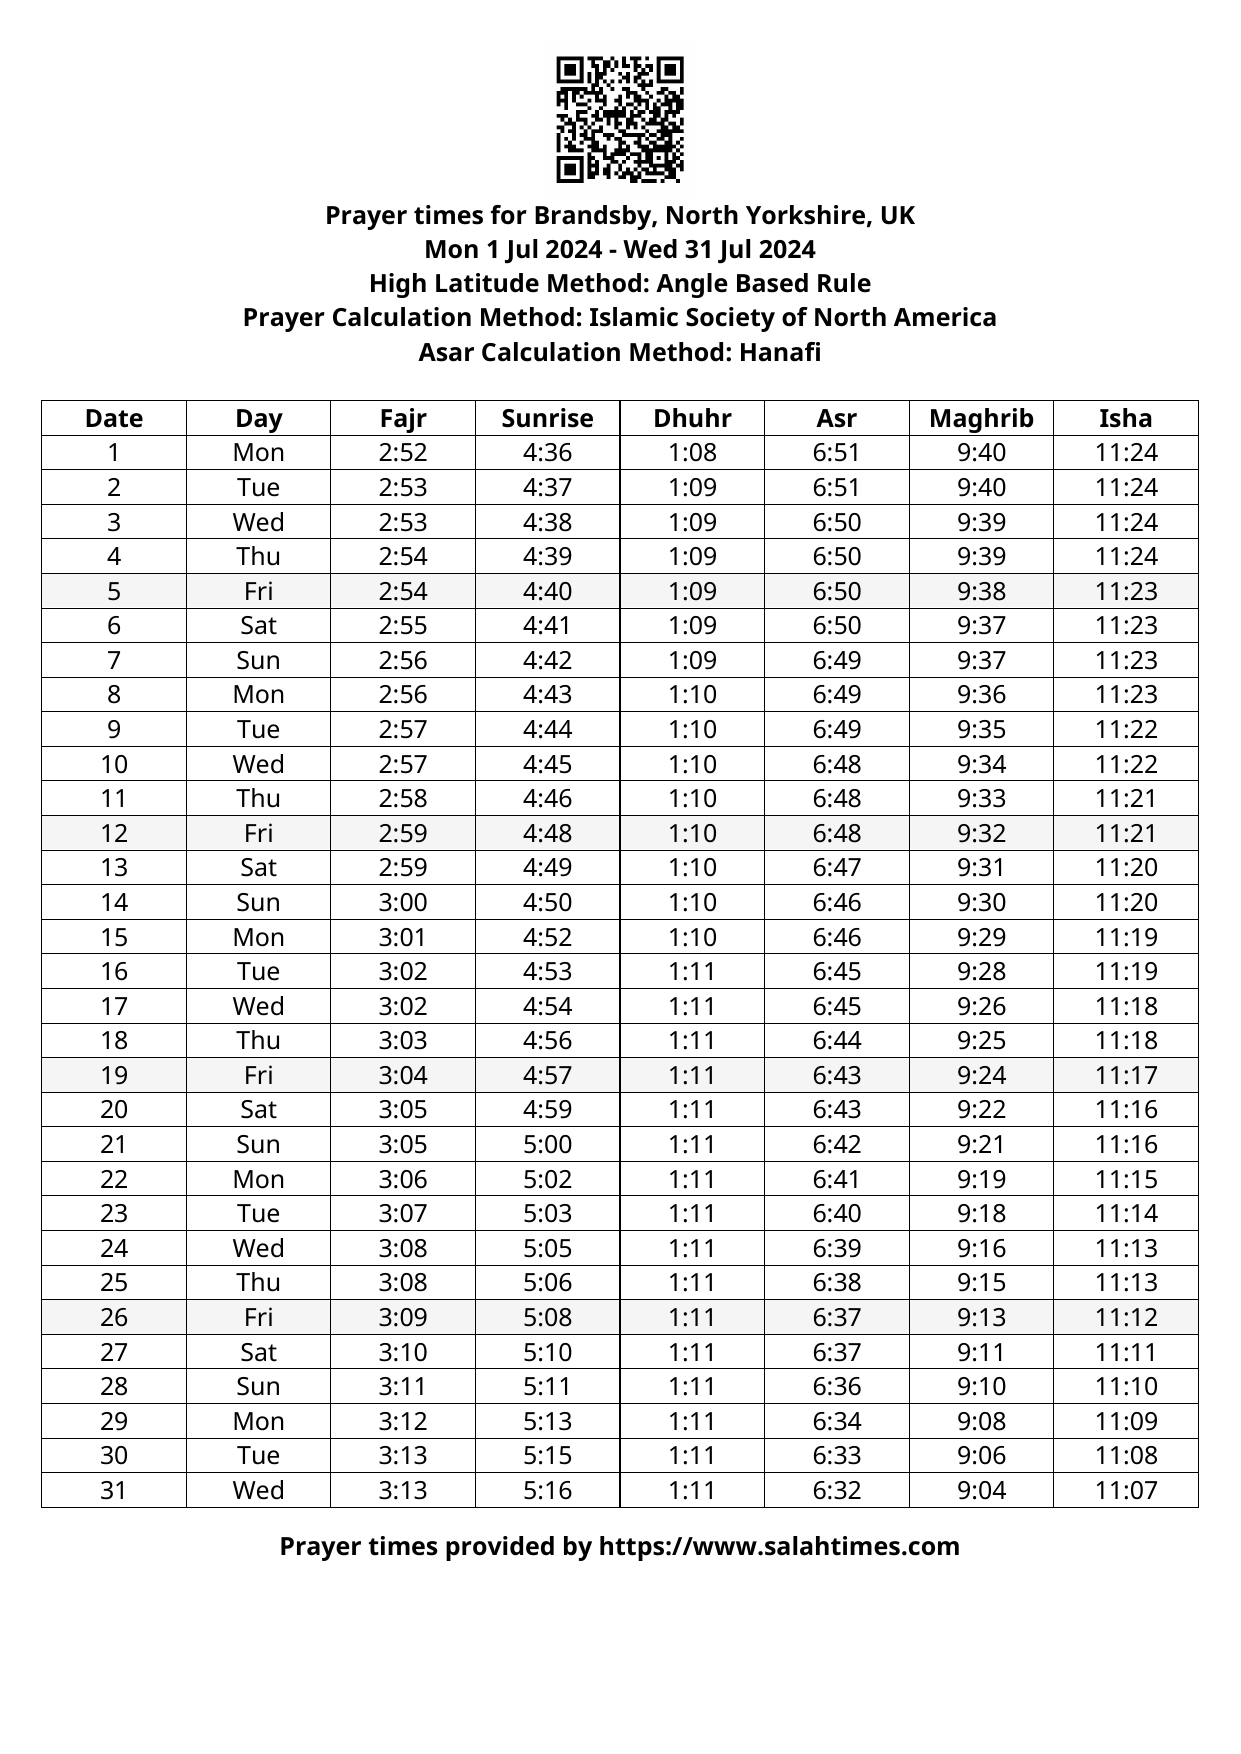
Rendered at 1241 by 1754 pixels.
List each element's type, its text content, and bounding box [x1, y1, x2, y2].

table_cell 6:48 [765, 747, 909, 780]
table_cell 11:24 [1054, 505, 1198, 538]
table_cell 9:37 [910, 643, 1053, 677]
table_cell 2:59 [331, 816, 475, 849]
table_cell 4:40 [476, 574, 619, 607]
table_cell 25 [42, 1266, 186, 1299]
table_cell 3:05 [331, 1093, 475, 1126]
table_cell 2:55 [331, 609, 475, 642]
table_cell 6:48 [765, 781, 909, 815]
table_cell 11:09 [1054, 1404, 1198, 1437]
table_cell 1:09 [621, 539, 764, 573]
table_cell 11:19 [1054, 920, 1198, 953]
table_cell 3:06 [331, 1162, 475, 1195]
table_header Fajr [331, 401, 475, 434]
table_cell Sat [187, 851, 330, 884]
table_cell 16 [42, 954, 186, 988]
table_cell 5:02 [476, 1162, 619, 1195]
table_cell 11:22 [1054, 747, 1198, 780]
table_cell 4:48 [476, 816, 619, 849]
table_header Sunrise [476, 401, 619, 434]
table_cell 11 [42, 781, 186, 815]
table_cell 1:11 [621, 1058, 764, 1092]
table_cell 6:37 [765, 1335, 909, 1368]
table_cell 1:09 [621, 643, 764, 677]
table_cell 9:22 [910, 1093, 1053, 1126]
table_cell 11:24 [1054, 470, 1198, 504]
table_cell 4:41 [476, 609, 619, 642]
table_cell 1:11 [621, 1231, 764, 1264]
table_cell Sat [187, 1335, 330, 1368]
table_cell 6:46 [765, 885, 909, 919]
table_cell Fri [187, 574, 330, 607]
table_cell 11:19 [1054, 954, 1198, 988]
table_cell 11:23 [1054, 609, 1198, 642]
table_cell 5:11 [476, 1369, 619, 1403]
table_cell 9:18 [910, 1196, 1053, 1230]
table_cell 3:12 [331, 1404, 475, 1437]
table_cell 3:13 [331, 1439, 475, 1472]
table_cell 2:53 [331, 505, 475, 538]
table_cell 9:37 [910, 609, 1053, 642]
table_cell 1:11 [621, 989, 764, 1022]
table_cell 1:09 [621, 574, 764, 607]
table_cell 3:09 [331, 1300, 475, 1334]
table_cell 3:03 [331, 1024, 475, 1057]
table_cell 6:48 [765, 816, 909, 849]
table_cell 6:46 [765, 920, 909, 953]
table_cell 2:52 [331, 436, 475, 469]
table_cell 9:31 [910, 851, 1053, 884]
table_cell 28 [42, 1369, 186, 1403]
table_cell 5:10 [476, 1335, 619, 1368]
table_cell Sat [187, 1093, 330, 1126]
table_cell 6:51 [765, 470, 909, 504]
table_cell 11:23 [1054, 678, 1198, 711]
table_cell 6:33 [765, 1439, 909, 1472]
table_cell 1:09 [621, 505, 764, 538]
table_cell Mon [187, 920, 330, 953]
table_cell 19 [42, 1058, 186, 1092]
table_cell 8 [42, 678, 186, 711]
table_cell 4:38 [476, 505, 619, 538]
table_cell 27 [42, 1335, 186, 1368]
text Prayer times provided by https://www.salahtimes.com [42, 1528, 1198, 1563]
table_cell 4:52 [476, 920, 619, 953]
table_cell 9:21 [910, 1127, 1053, 1161]
table_cell 9:35 [910, 712, 1053, 746]
table_cell 5:15 [476, 1439, 619, 1472]
table_cell Mon [187, 1404, 330, 1437]
table_cell 2:59 [331, 851, 475, 884]
table_cell 1 [42, 436, 186, 469]
table_cell 6:43 [765, 1093, 909, 1126]
table_cell 3:01 [331, 920, 475, 953]
table_cell 1:11 [621, 1127, 764, 1161]
table_cell 6:45 [765, 954, 909, 988]
table_cell 6:36 [765, 1369, 909, 1403]
table_cell 11:14 [1054, 1196, 1198, 1230]
table_cell 6:45 [765, 989, 909, 1022]
table_cell 23 [42, 1196, 186, 1230]
table_cell 1:11 [621, 1162, 764, 1195]
table_header Asr [765, 401, 909, 434]
table_cell Thu [187, 781, 330, 815]
table_cell 6:47 [765, 851, 909, 884]
table_cell 5:06 [476, 1266, 619, 1299]
table_cell 17 [42, 989, 186, 1022]
table_cell 7 [42, 643, 186, 677]
table_cell 2:58 [331, 781, 475, 815]
table_cell Tue [187, 954, 330, 988]
table_cell Mon [187, 678, 330, 711]
table_cell 9:10 [910, 1369, 1053, 1403]
table_cell 2:57 [331, 712, 475, 746]
table_cell Thu [187, 539, 330, 573]
table_cell 1:11 [621, 1473, 764, 1507]
table_cell 4:45 [476, 747, 619, 780]
table_cell 5:05 [476, 1231, 619, 1264]
table_cell 4:44 [476, 712, 619, 746]
text High Latitude Method: Angle Based Rule [42, 266, 1198, 300]
table_cell 5 [42, 574, 186, 607]
table_cell 6:37 [765, 1300, 909, 1334]
table_cell 4:43 [476, 678, 619, 711]
table_cell 4:49 [476, 851, 619, 884]
table_cell 10 [42, 747, 186, 780]
table_cell 1:10 [621, 712, 764, 746]
table_cell 1:10 [621, 920, 764, 953]
table_cell 2:54 [331, 574, 475, 607]
table_cell 1:11 [621, 1266, 764, 1299]
table_cell 11:15 [1054, 1162, 1198, 1195]
table_cell 11:24 [1054, 539, 1198, 573]
table_cell 11:10 [1054, 1369, 1198, 1403]
table_cell 3:02 [331, 989, 475, 1022]
table_cell 11:17 [1054, 1058, 1198, 1092]
table_cell 11:23 [1054, 574, 1198, 607]
table_cell 11:12 [1054, 1300, 1198, 1334]
table_cell 6:49 [765, 678, 909, 711]
table_cell 1:10 [621, 781, 764, 815]
table_cell 1:10 [621, 851, 764, 884]
table_cell 1:11 [621, 1196, 764, 1230]
table_cell 6:49 [765, 643, 909, 677]
table_cell 5:03 [476, 1196, 619, 1230]
table_cell Fri [187, 1058, 330, 1092]
table_cell 11:13 [1054, 1266, 1198, 1299]
text Mon 1 Jul 2024 - Wed 31 Jul 2024 [42, 232, 1198, 266]
table_cell 9:38 [910, 574, 1053, 607]
table_cell 9:13 [910, 1300, 1053, 1334]
table_cell 9:16 [910, 1231, 1053, 1264]
table_cell 20 [42, 1093, 186, 1126]
table_cell 6:42 [765, 1127, 909, 1161]
table_cell 4:36 [476, 436, 619, 469]
table_cell 3:10 [331, 1335, 475, 1368]
table_cell 2:53 [331, 470, 475, 504]
table_cell 9:40 [910, 470, 1053, 504]
text Prayer Calculation Method: Islamic Society of North America [42, 300, 1198, 334]
table_cell 6:51 [765, 436, 909, 469]
table_cell 6:50 [765, 609, 909, 642]
table_cell 9:26 [910, 989, 1053, 1022]
table_cell 1:11 [621, 954, 764, 988]
table_cell 21 [42, 1127, 186, 1161]
table_cell 9:32 [910, 816, 1053, 849]
table_cell 6:41 [765, 1162, 909, 1195]
picture [542, 41, 699, 198]
table_cell 3:00 [331, 885, 475, 919]
table_cell 9 [42, 712, 186, 746]
table_cell 1:08 [621, 436, 764, 469]
table_cell 3:08 [331, 1266, 475, 1299]
table_cell 9:29 [910, 920, 1053, 953]
table_header Day [187, 401, 330, 434]
table_cell 9:11 [910, 1335, 1053, 1368]
table_cell 11:24 [1054, 436, 1198, 469]
table_header Date [42, 401, 186, 434]
table_cell 22 [42, 1162, 186, 1195]
table_cell Wed [187, 989, 330, 1022]
table_cell Fri [187, 1300, 330, 1334]
table_cell Wed [187, 1231, 330, 1264]
table_cell 1:11 [621, 1024, 764, 1057]
table_cell 1:10 [621, 747, 764, 780]
table_cell 1:09 [621, 470, 764, 504]
table_cell 1:11 [621, 1300, 764, 1334]
table_cell 30 [42, 1439, 186, 1472]
table_cell 6:50 [765, 574, 909, 607]
table_cell 4 [42, 539, 186, 573]
table_cell 11:23 [1054, 643, 1198, 677]
table_cell 1:10 [621, 885, 764, 919]
table_cell 1:10 [621, 816, 764, 849]
table_cell 3:08 [331, 1231, 475, 1264]
table_header Dhuhr [621, 401, 764, 434]
table_cell 6:38 [765, 1266, 909, 1299]
table_cell 2:56 [331, 678, 475, 711]
table_cell 2 [42, 470, 186, 504]
table_cell 4:53 [476, 954, 619, 988]
table_cell 4:54 [476, 989, 619, 1022]
table_cell Wed [187, 747, 330, 780]
table_cell 6:44 [765, 1024, 909, 1057]
table_cell 11:07 [1054, 1473, 1198, 1507]
table_cell 3:05 [331, 1127, 475, 1161]
table_cell 6:40 [765, 1196, 909, 1230]
table_cell Tue [187, 1439, 330, 1472]
table_cell 5:13 [476, 1404, 619, 1437]
table_cell 9:06 [910, 1439, 1053, 1472]
table_cell 1:11 [621, 1404, 764, 1437]
table_cell 11:21 [1054, 781, 1198, 815]
table_cell 6:49 [765, 712, 909, 746]
table_cell 4:57 [476, 1058, 619, 1092]
table_cell Tue [187, 1196, 330, 1230]
table_cell 11:21 [1054, 816, 1198, 849]
table_cell 6:50 [765, 505, 909, 538]
table_cell Sun [187, 1127, 330, 1161]
table_cell 15 [42, 920, 186, 953]
table_cell 6:34 [765, 1404, 909, 1437]
table_cell 9:40 [910, 436, 1053, 469]
table_cell Thu [187, 1024, 330, 1057]
table_cell Fri [187, 816, 330, 849]
table_cell 9:39 [910, 539, 1053, 573]
table_cell 9:24 [910, 1058, 1053, 1092]
table_cell 9:19 [910, 1162, 1053, 1195]
table_cell 3:02 [331, 954, 475, 988]
table_cell 24 [42, 1231, 186, 1264]
table_cell 9:33 [910, 781, 1053, 815]
table_cell 6 [42, 609, 186, 642]
table_cell 3 [42, 505, 186, 538]
table_cell 4:46 [476, 781, 619, 815]
text Asar Calculation Method: Hanafi [42, 334, 1198, 368]
table_cell 31 [42, 1473, 186, 1507]
table_cell 12 [42, 816, 186, 849]
table_cell 9:04 [910, 1473, 1053, 1507]
table_cell 11:16 [1054, 1127, 1198, 1161]
table_cell 9:36 [910, 678, 1053, 711]
table_cell 11:20 [1054, 851, 1198, 884]
table_cell 9:30 [910, 885, 1053, 919]
table_cell Wed [187, 1473, 330, 1507]
table_cell 2:54 [331, 539, 475, 573]
table_cell 14 [42, 885, 186, 919]
table_cell 11:18 [1054, 989, 1198, 1022]
table_cell 11:11 [1054, 1335, 1198, 1368]
table_cell 4:39 [476, 539, 619, 573]
table_cell 18 [42, 1024, 186, 1057]
table_cell 5:00 [476, 1127, 619, 1161]
table_cell 6:39 [765, 1231, 909, 1264]
table_cell 9:08 [910, 1404, 1053, 1437]
table_cell 26 [42, 1300, 186, 1334]
table_cell 9:34 [910, 747, 1053, 780]
table_cell 9:15 [910, 1266, 1053, 1299]
table_cell 6:43 [765, 1058, 909, 1092]
table_cell Mon [187, 1162, 330, 1195]
table_cell Tue [187, 712, 330, 746]
table_header Isha [1054, 401, 1198, 434]
table_cell Wed [187, 505, 330, 538]
table_cell 1:11 [621, 1335, 764, 1368]
table_header Maghrib [910, 401, 1053, 434]
table_cell 1:10 [621, 678, 764, 711]
table_cell 11:16 [1054, 1093, 1198, 1126]
table_cell 11:22 [1054, 712, 1198, 746]
table_cell 1:09 [621, 609, 764, 642]
table_cell 29 [42, 1404, 186, 1437]
table_cell Thu [187, 1266, 330, 1299]
table_cell 6:32 [765, 1473, 909, 1507]
table_cell Sun [187, 885, 330, 919]
table_cell 4:42 [476, 643, 619, 677]
table_cell 4:56 [476, 1024, 619, 1057]
table_cell 2:57 [331, 747, 475, 780]
table_cell Sat [187, 609, 330, 642]
table_cell 1:11 [621, 1369, 764, 1403]
table_cell 3:07 [331, 1196, 475, 1230]
table_cell 3:04 [331, 1058, 475, 1092]
table_cell 5:08 [476, 1300, 619, 1334]
table_cell 3:13 [331, 1473, 475, 1507]
table_cell 6:50 [765, 539, 909, 573]
table_cell 11:20 [1054, 885, 1198, 919]
table_cell 11:13 [1054, 1231, 1198, 1264]
table_cell 4:50 [476, 885, 619, 919]
table_cell 4:37 [476, 470, 619, 504]
table_cell 9:25 [910, 1024, 1053, 1057]
table_cell 13 [42, 851, 186, 884]
table_cell 5:16 [476, 1473, 619, 1507]
table_cell 9:28 [910, 954, 1053, 988]
table_cell Sun [187, 1369, 330, 1403]
table_cell 11:08 [1054, 1439, 1198, 1472]
table_cell 9:39 [910, 505, 1053, 538]
table_cell Tue [187, 470, 330, 504]
table_cell 2:56 [331, 643, 475, 677]
table_cell 1:11 [621, 1093, 764, 1126]
text Prayer times for Brandsby, North Yorkshire, UK [42, 198, 1198, 232]
table_cell Sun [187, 643, 330, 677]
table_cell 1:11 [621, 1439, 764, 1472]
table_cell Mon [187, 436, 330, 469]
table_cell 3:11 [331, 1369, 475, 1403]
table_cell 4:59 [476, 1093, 619, 1126]
table_cell 11:18 [1054, 1024, 1198, 1057]
